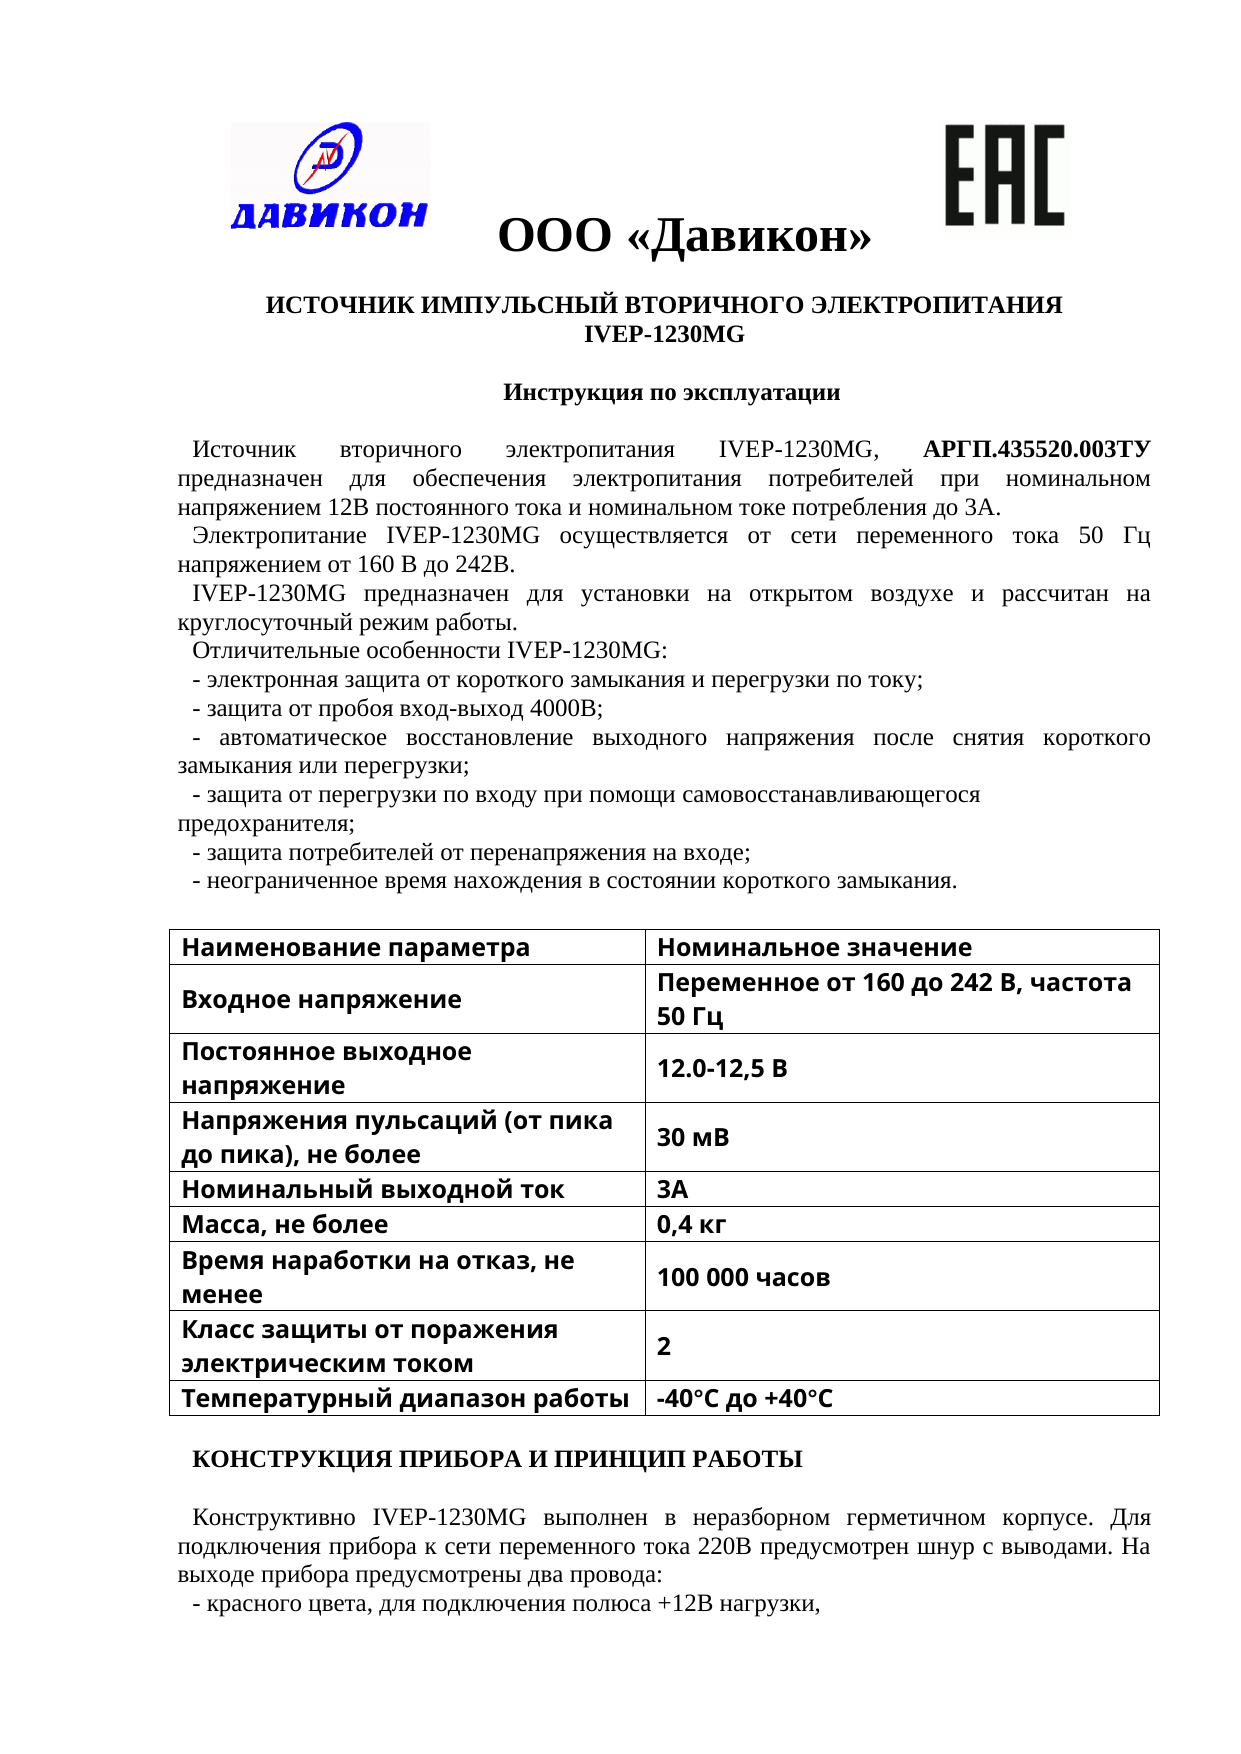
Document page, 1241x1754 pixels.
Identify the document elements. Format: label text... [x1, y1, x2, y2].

table_cell Номинальный выходной ток [170, 1172, 645, 1206]
text - защита от перегрузки по входу при помощи самовосстанавливающегося предохранителя; [177, 779, 1152, 837]
table_cell Время наработки на отказ, не менее [170, 1242, 645, 1310]
table_cell Масса, не более [170, 1207, 645, 1241]
text - красного цвета, для подключения полюса +12В нагрузки, [177, 1588, 1170, 1617]
table_cell 0,4 кг [646, 1207, 1159, 1241]
table_cell Входное напряжение [170, 965, 645, 1033]
table_cell -40°С до +40°С [646, 1381, 1159, 1415]
table_cell Напряжения пульсаций (от пика до пика), не более [170, 1103, 645, 1171]
table_cell 12.0-12,5 В [646, 1034, 1159, 1102]
text Источник вторичного электропитания IVEP-1230MG, АРГП.435520.003ТУ предназначен для обеспечения электропитания потребителей при номинальном напряжением 12В постоянного тока и номинальном токе потребления до 3А. [177, 434, 1152, 521]
text ИСТОЧНИК ИМПУЛЬСНЫЙ ВТОРИЧНОГО ЭЛЕКТРОПИТАНИЯ [177, 291, 1152, 319]
text Инструкция по эксплуатации [177, 377, 1152, 406]
table_header Номинальное значение [646, 930, 1159, 963]
text - защита от пробоя вход-выход 4000В; [177, 693, 1152, 722]
text КОНСТРУКЦИЯ ПРИБОРА И ПРИНЦИП РАБОТЫ [177, 1444, 1152, 1473]
text IVEP-1230MG предназначен для установки на открытом воздухе и рассчитан на круглосуточный режим работы. [177, 578, 1152, 636]
table_header Наименование параметра [170, 930, 645, 963]
table_cell Класс защиты от поражения электрическим током [170, 1311, 645, 1379]
table_cell 100 000 часов [646, 1242, 1159, 1310]
text IVEP-1230MG [177, 319, 1152, 348]
table_cell Постоянное выходное напряжение [170, 1034, 645, 1102]
picture [940, 119, 1072, 232]
text Отличительные особенности IVEP-1230MG: [177, 636, 1152, 664]
table_cell 3А [646, 1172, 1159, 1206]
table_cell 2 [646, 1311, 1159, 1379]
text Конструктивно IVEP-1230MG выполнен в неразборном герметичном корпусе. Для подключения прибора к сети переменного тока 220В предусмотрен шнур с выводами. На выходе прибора предусмотрены два провода: [177, 1502, 1152, 1588]
table_cell Переменное от 160 до 242 В, частота 50 Гц [646, 965, 1159, 1033]
text Электропитание IVEP-1230MG осуществляется от сети переменного тока 50 Гц напряжением от 160 В до 242В. [177, 521, 1152, 578]
table_cell 30 мВ [646, 1103, 1159, 1171]
text - защита потребителей от перенапряжения на входе; [177, 837, 1152, 866]
text ООО «Давикон» [177, 204, 1152, 262]
text - автоматическое восстановление выходного напряжения после снятия короткого замыкания или перегрузки; [177, 722, 1152, 779]
text - электронная защита от короткого замыкания и перегрузки по току; [177, 664, 1152, 693]
text - неограниченное время нахождения в состоянии короткого замыкания. [177, 866, 1152, 894]
table_cell Температурный диапазон работы [170, 1381, 645, 1415]
picture [230, 122, 431, 230]
